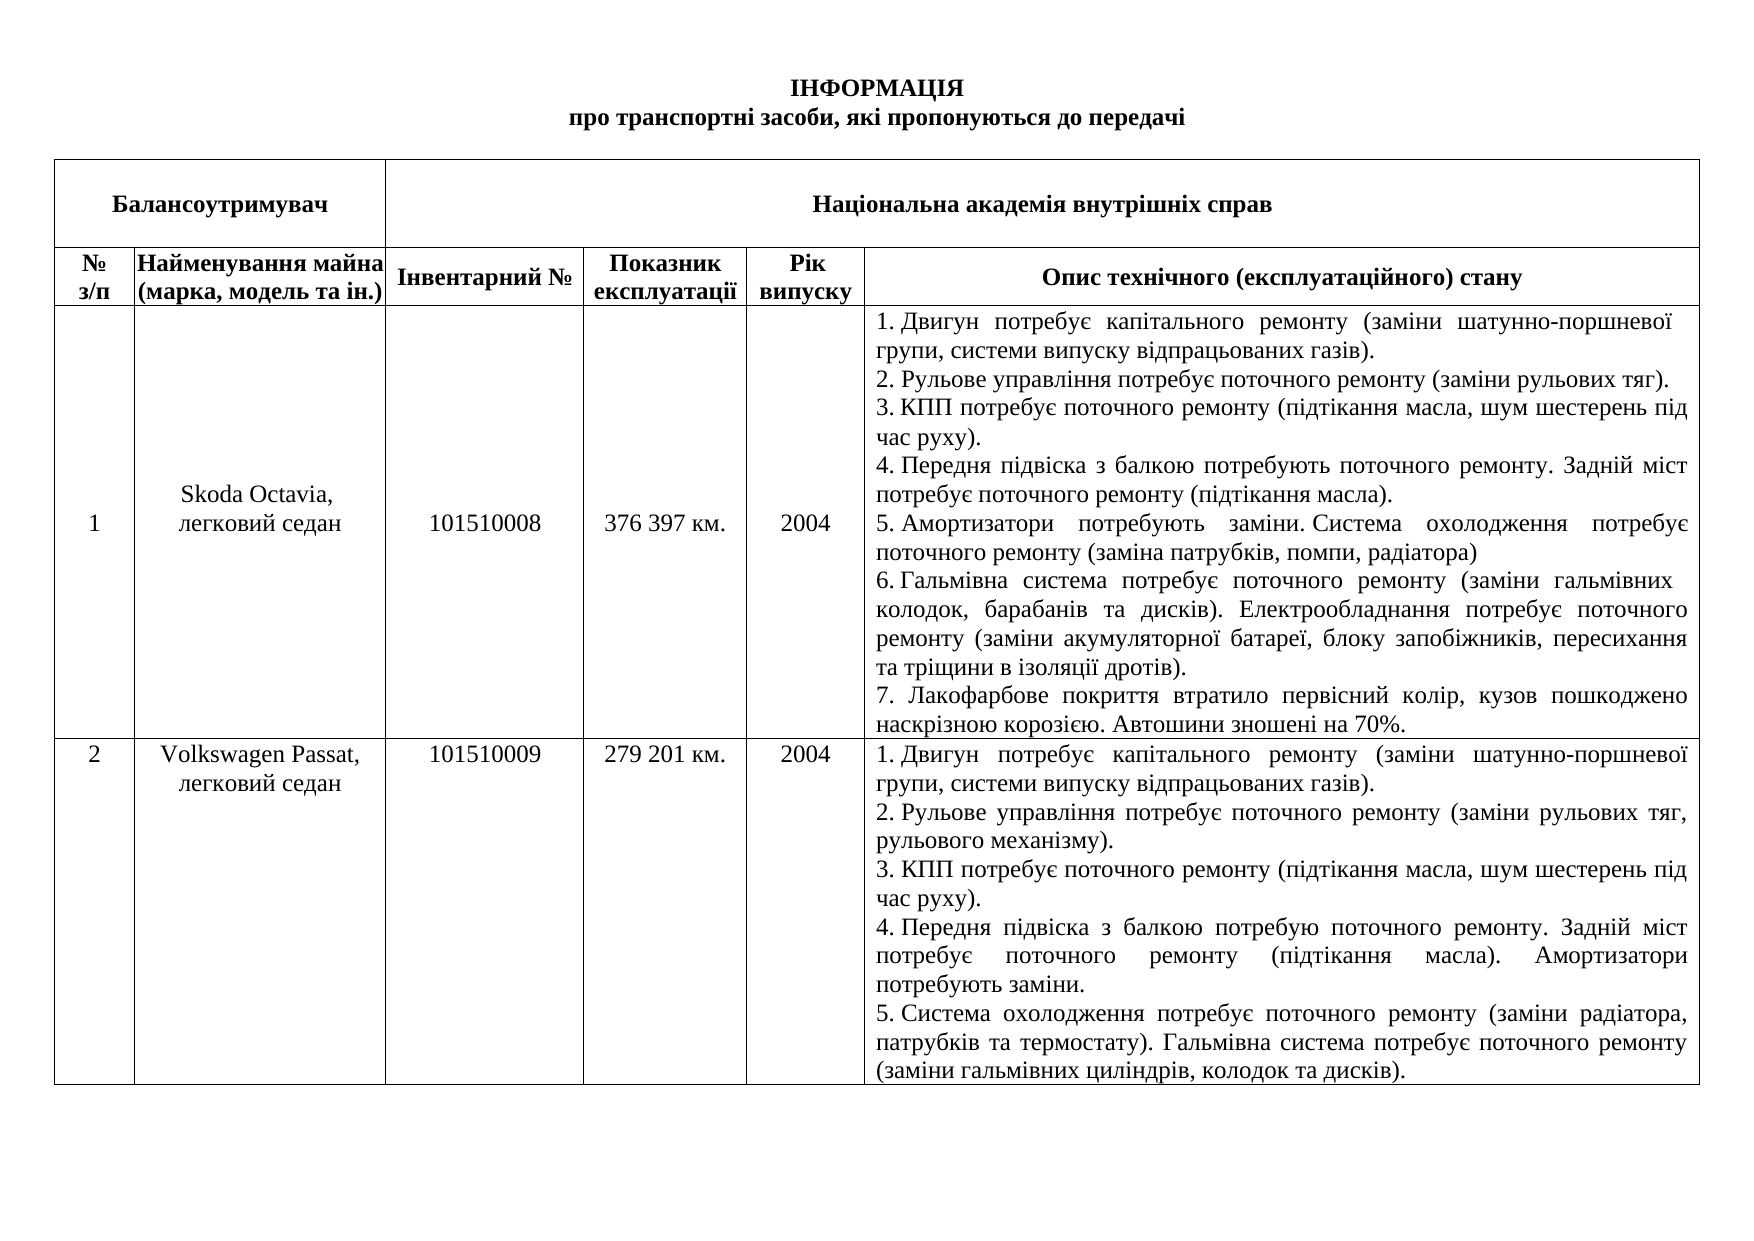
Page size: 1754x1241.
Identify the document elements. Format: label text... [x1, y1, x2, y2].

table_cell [135, 739, 385, 1084]
table_cell Показник експлуатації [584, 248, 746, 305]
table_cell 2004 [747, 739, 864, 1084]
table_cell 279 201 км. [584, 739, 746, 1084]
table_header Національна академія внутрішніх справ [386, 160, 1699, 247]
table_cell Інвентарний № [386, 248, 583, 305]
table_cell 1. Двигун потребує капітального ремонту (заміни шатунно-поршневої групи, системи випуску відпрацьованих газів). 2. Рульове управління потребує поточного ремонту (заміни рульових тяг). 3. КПП потребує поточного ремонту (підтікання масла, шум шестерень під час руху). 4. Передня підвіска з балкою потребують поточного ремонту. Задній міст потребує поточного ремонту (підтікання масла). 5. Амортизатори потребують заміни. Система охолодження потребує поточного ремонту (заміна патрубків, помпи, радіатора) 6. Гальмівна система потребує поточного ремонту (заміни гальмівних колодок, барабанів та дисків). Електрообладнання потребує поточного ремонту (заміни акумуляторної батареї, блоку запобіжників, пересихання та тріщини в ізоляції дротів). 7. Лакофарбове покриття втратило первісний колір, кузов пошкоджено наскрізною корозією. Автошини зношені на 70%. [865, 306, 1699, 738]
table_cell Skoda Octavia, легковий седан [135, 306, 385, 738]
text ІНФОРМАЦІЯ [118, 73, 1636, 102]
table_cell № з/п [55, 248, 134, 305]
table_cell 2004 [747, 306, 864, 738]
table_cell Найменування майна (марка, модель та ін.) [135, 248, 385, 305]
table_cell Рік випуску [747, 248, 864, 305]
table_cell 376 397 км. [584, 306, 746, 738]
table_cell 1 [55, 306, 134, 738]
table_header Балансоутримувач [55, 160, 385, 247]
table_cell Опис технічного (експлуатаційного) стану [865, 248, 1699, 305]
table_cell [865, 739, 1699, 1084]
table_cell 101510009 [386, 739, 583, 1084]
table_cell 2 [55, 739, 134, 1084]
text про транспортні засоби, які пропонуються до передачі [118, 102, 1636, 131]
table_cell 101510008 [386, 306, 583, 738]
